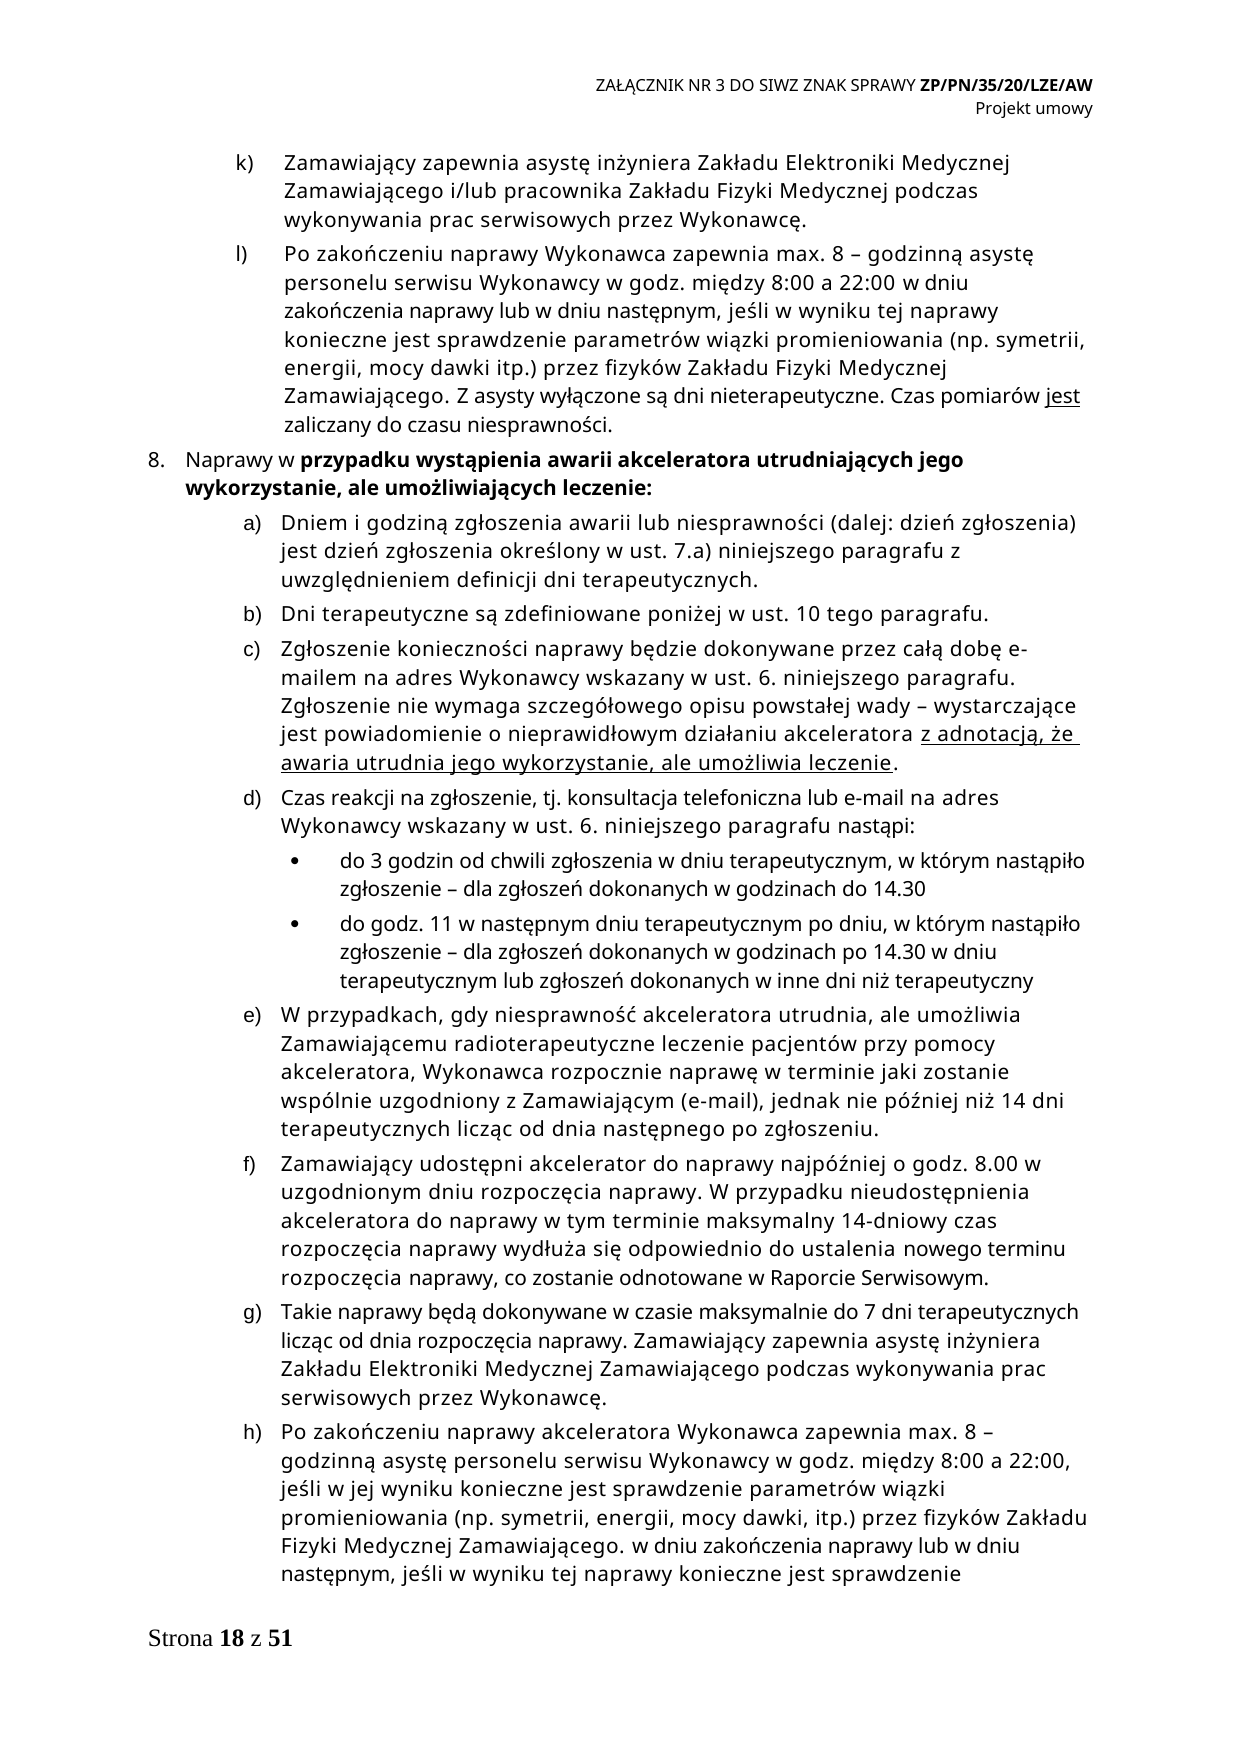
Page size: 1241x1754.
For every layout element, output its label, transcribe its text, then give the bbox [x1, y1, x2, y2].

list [243, 1417, 1093, 1588]
list Naprawy w przypadku wystąpienia awarii akceleratora utrudniających jego wykorzystanie, ale umożliwiających leczenie: [148, 445, 1093, 502]
list Takie naprawy będą dokonywane w czasie maksymalnie do 7 dni terapeutycznych licząc od dnia rozpoczęcia naprawy. Zamawiający zapewnia asystę inżyniera Zakładu Elektroniki Medycznej Zamawiającego podczas wykonywania prac serwisowych przez Wykonawcę. [243, 1297, 1093, 1411]
list Czas reakcji na zgłoszenie, tj. konsultacja telefoniczna lub e-mail na adres Wykonawcy wskazany w ust. 6. niniejszego paragrafu nastąpi: [243, 783, 1093, 839]
list do godz. 11 w następnym dniu terapeutycznym po dniu, w którym nastąpiło zgłoszenie – dla zgłoszeń dokonanych w godzinach po 14.30 w dniu terapeutycznym lub zgłoszeń dokonanych w inne dni niż terapeutyczny [291, 909, 1093, 994]
list Po zakończeniu naprawy Wykonawca zapewnia max. 8 – godzinną asystę personelu serwisu Wykonawcy w godz. między 8:00 a 22:00 w dniu zakończenia naprawy lub w dniu następnym, jeśli w wyniku tej naprawy konieczne jest sprawdzenie parametrów wiązki promieniowania (np. symetrii, energii, mocy dawki itp.) przez fizyków Zakładu Fizyki Medycznej Zamawiającego. Z asysty wyłączone są dni nieterapeutyczne. Czas pomiarów jest zaliczany do czasu niesprawności. [235, 239, 1093, 438]
list W przypadkach, gdy niesprawność akceleratora utrudnia, ale umożliwia Zamawiającemu radioterapeutyczne leczenie pacjentów przy pomocy akceleratora, Wykonawca rozpocznie naprawę w terminie jaki zostanie wspólnie uzgodniony z Zamawiającym (e-mail), jednak nie później niż 14 dni terapeutycznych licząc od dnia następnego po zgłoszeniu. [243, 1000, 1093, 1143]
list Zamawiający zapewnia asystę inżyniera Zakładu Elektroniki Medycznej Zamawiającego i/lub pracownika Zakładu Fizyki Medycznej podczas wykonywania prac serwisowych przez Wykonawcę. [235, 148, 1093, 233]
list do 3 godzin od chwili zgłoszenia w dniu terapeutycznym, w którym nastąpiło zgłoszenie – dla zgłoszeń dokonanych w godzinach do 14.30 [291, 846, 1093, 903]
list Dniem i godziną zgłoszenia awarii lub niesprawności (dalej: dzień zgłoszenia) jest dzień zgłoszenia określony w ust. 7.a) niniejszego paragrafu z uwzględnieniem definicji dni terapeutycznych. [243, 508, 1093, 593]
list Dni terapeutyczne są zdefiniowane poniżej w ust. 10 tego paragrafu. [243, 599, 1093, 628]
list Zgłoszenie konieczności naprawy będzie dokonywane przez całą dobę e-mailem na adres Wykonawcy wskazany w ust. 6. niniejszego paragrafu. Zgłoszenie nie wymaga szczegółowego opisu powstałej wady – wystarczające jest powiadomienie o nieprawidłowym działaniu akceleratora z adnotacją, że awaria utrudnia jego wykorzystanie, ale umożliwia leczenie. [243, 634, 1093, 776]
list Zamawiający udostępni akcelerator do naprawy najpóźniej o godz. 8.00 w uzgodnionym dniu rozpoczęcia naprawy. W przypadku nieudostępnienia akceleratora do naprawy w tym terminie maksymalny 14-dniowy czas rozpoczęcia naprawy wydłuża się odpowiednio do ustalenia nowego terminu rozpoczęcia naprawy, co zostanie odnotowane w Raporcie Serwisowym. [243, 1149, 1093, 1291]
